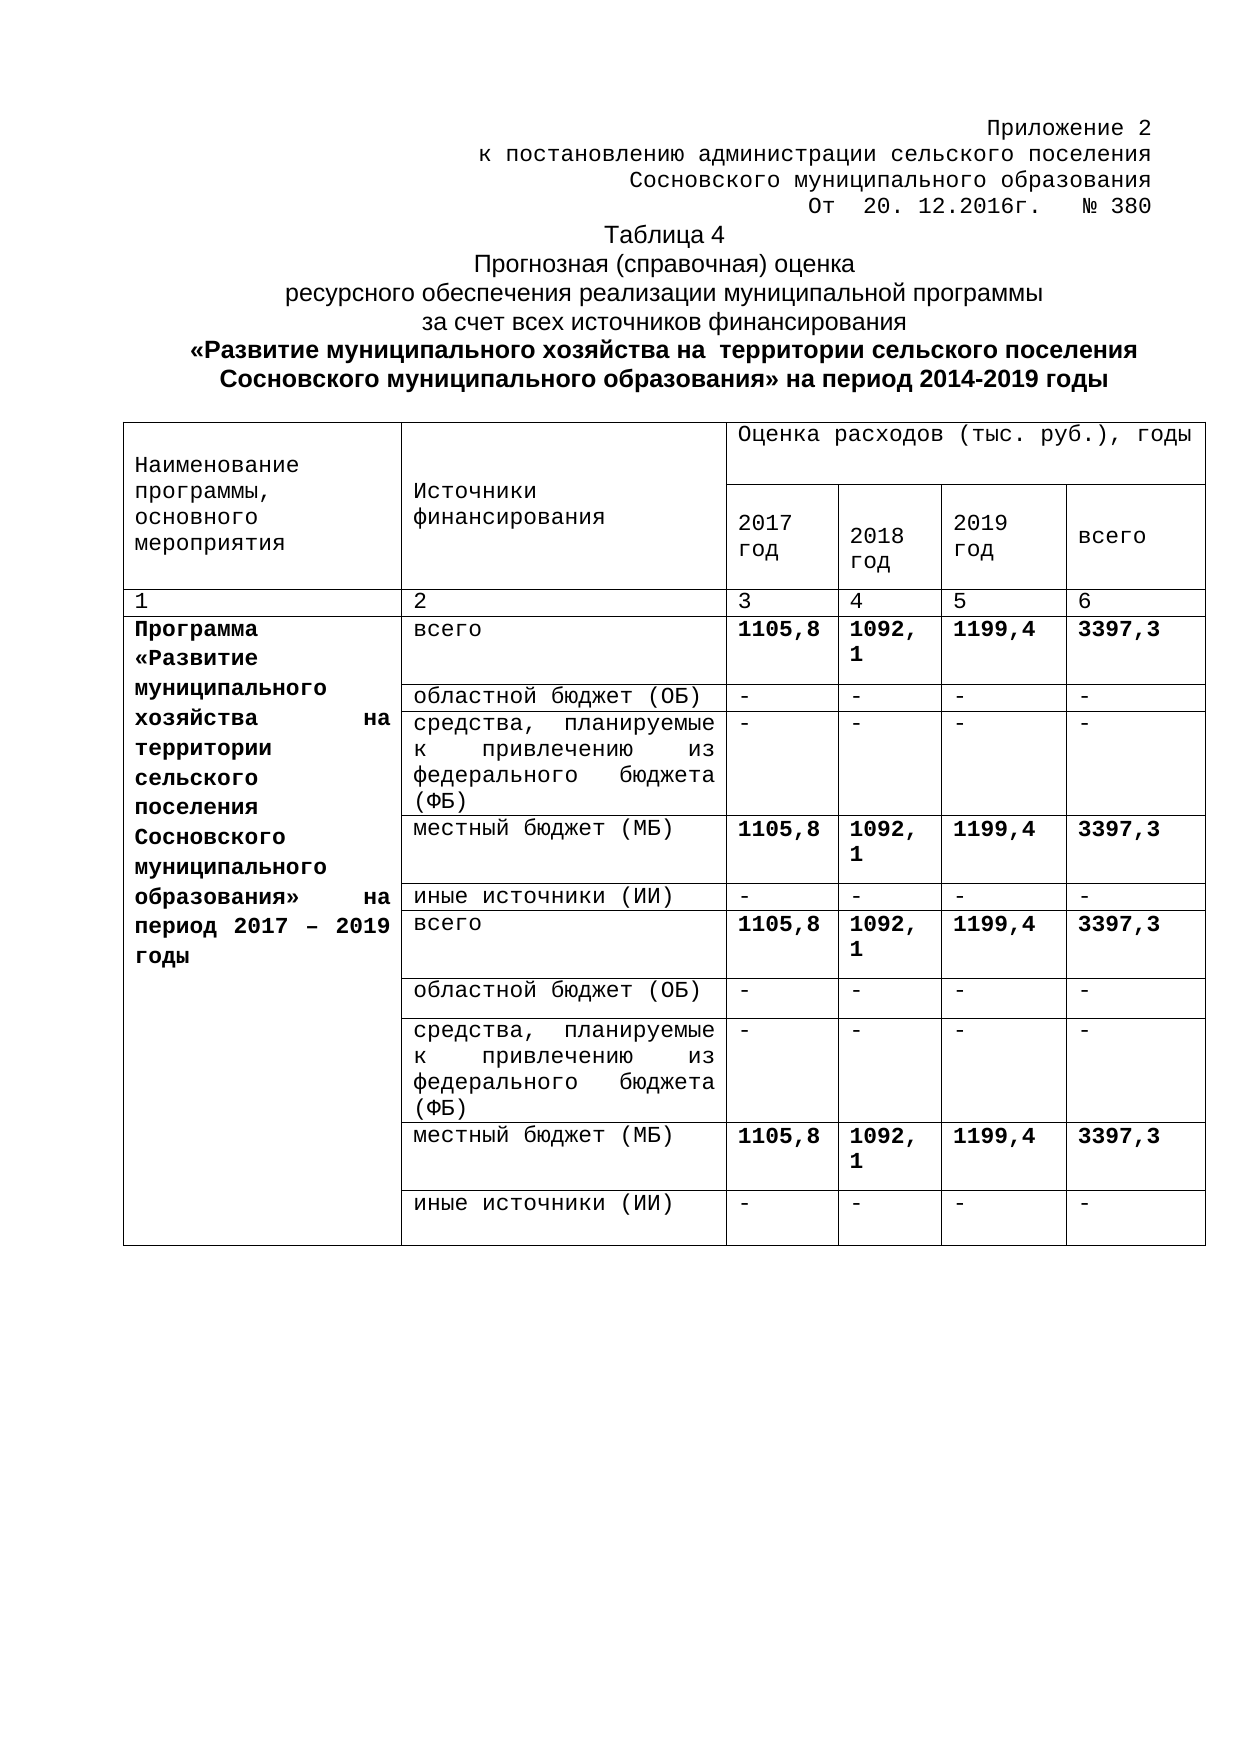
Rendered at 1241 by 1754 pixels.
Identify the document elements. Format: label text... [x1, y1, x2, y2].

table_cell иные источники (ИИ) [402, 1191, 726, 1244]
table_cell - [1067, 712, 1205, 815]
table_cell 2018 год [839, 485, 941, 589]
table_cell 1105,8 [727, 1123, 838, 1190]
table_cell 1 [124, 590, 401, 616]
table_cell 2017 год [727, 485, 838, 589]
text за счет всех источников финансирования [177, 307, 1152, 335]
table_cell - [942, 685, 1066, 711]
table_cell 2019 год [942, 485, 1066, 589]
table_cell 1092,1 [839, 617, 941, 683]
table_cell - [839, 1019, 941, 1122]
table_cell - [942, 712, 1066, 815]
text Сосновского муниципального образования [177, 168, 1152, 194]
table_cell - [727, 884, 838, 910]
text Приложение 2 [177, 117, 1152, 142]
table_cell - [1067, 1019, 1205, 1122]
text Таблица 4 [177, 220, 1152, 249]
table_cell 4 [839, 590, 941, 616]
table_header Наименование программы, основного мероприятия [124, 423, 401, 589]
table_cell местный бюджет (МБ) [402, 1123, 726, 1190]
table_cell 3397,3 [1067, 911, 1205, 978]
table_cell областной бюджет (ОБ) [402, 979, 726, 1017]
table_cell 1105,8 [727, 617, 838, 683]
table_cell 3397,3 [1067, 816, 1205, 883]
table_cell 1199,4 [942, 1123, 1066, 1190]
table_cell - [727, 979, 838, 1017]
table_cell 1199,4 [942, 617, 1066, 683]
table_cell - [1067, 979, 1205, 1017]
table_cell - [727, 685, 838, 711]
text к постановлению администрации сельского поселения [177, 142, 1152, 168]
table_cell 1092,1 [839, 816, 941, 883]
text Прогнозная (справочная) оценка [177, 249, 1152, 278]
table_cell 5 [942, 590, 1066, 616]
table_cell областной бюджет (ОБ) [402, 685, 726, 711]
table_cell - [839, 712, 941, 815]
table_cell - [1067, 1191, 1205, 1244]
table_cell 3397,3 [1067, 1123, 1205, 1190]
table_cell 1092,1 [839, 1123, 941, 1190]
table_cell 6 [1067, 590, 1205, 616]
table_cell - [942, 979, 1066, 1017]
table_cell средства, планируемые к привлечению из федерального бюджета (ФБ) [402, 712, 726, 815]
table_cell 1199,4 [942, 816, 1066, 883]
text ресурсного обеспечения реализации муниципальной программы [177, 278, 1152, 307]
table_cell всего [1067, 485, 1205, 589]
table_cell - [1067, 685, 1205, 711]
table_cell - [839, 884, 941, 910]
table_cell - [942, 1019, 1066, 1122]
table_cell - [839, 979, 941, 1017]
table_cell 3397,3 [1067, 617, 1205, 683]
table_cell средства, планируемые к привлечению из федерального бюджета (ФБ) [402, 1019, 726, 1122]
table_header Источники финансирования [402, 423, 726, 589]
table_cell 2 [402, 590, 726, 616]
table_cell иные источники (ИИ) [402, 884, 726, 910]
text От 20. 12.2016г. № 380 [177, 194, 1152, 220]
table_cell 1105,8 [727, 911, 838, 978]
table_cell - [839, 1191, 941, 1244]
table_cell - [942, 884, 1066, 910]
text «Развитие муниципального хозяйства на территории сельского поселения Сосновского муниципального образования» на период 2014-2019 годы [177, 335, 1152, 393]
table_cell 1092,1 [839, 911, 941, 978]
table_cell Программа «Развитие муниципального хозяйства на территории сельского поселения Сосновского муниципального образования» на период 2017 – 2019 годы [124, 617, 401, 1244]
table_header Оценка расходов (тыс. руб.), годы [727, 423, 1205, 484]
table_cell - [727, 1019, 838, 1122]
table_cell всего [402, 617, 726, 683]
table_cell - [727, 712, 838, 815]
table_cell 1105,8 [727, 816, 838, 883]
table_cell - [1067, 884, 1205, 910]
table_cell - [942, 1191, 1066, 1244]
table_cell 1199,4 [942, 911, 1066, 978]
table_cell всего [402, 911, 726, 978]
table_cell местный бюджет (МБ) [402, 816, 726, 883]
table_cell - [839, 685, 941, 711]
table_cell 3 [727, 590, 838, 616]
table_cell - [727, 1191, 838, 1244]
